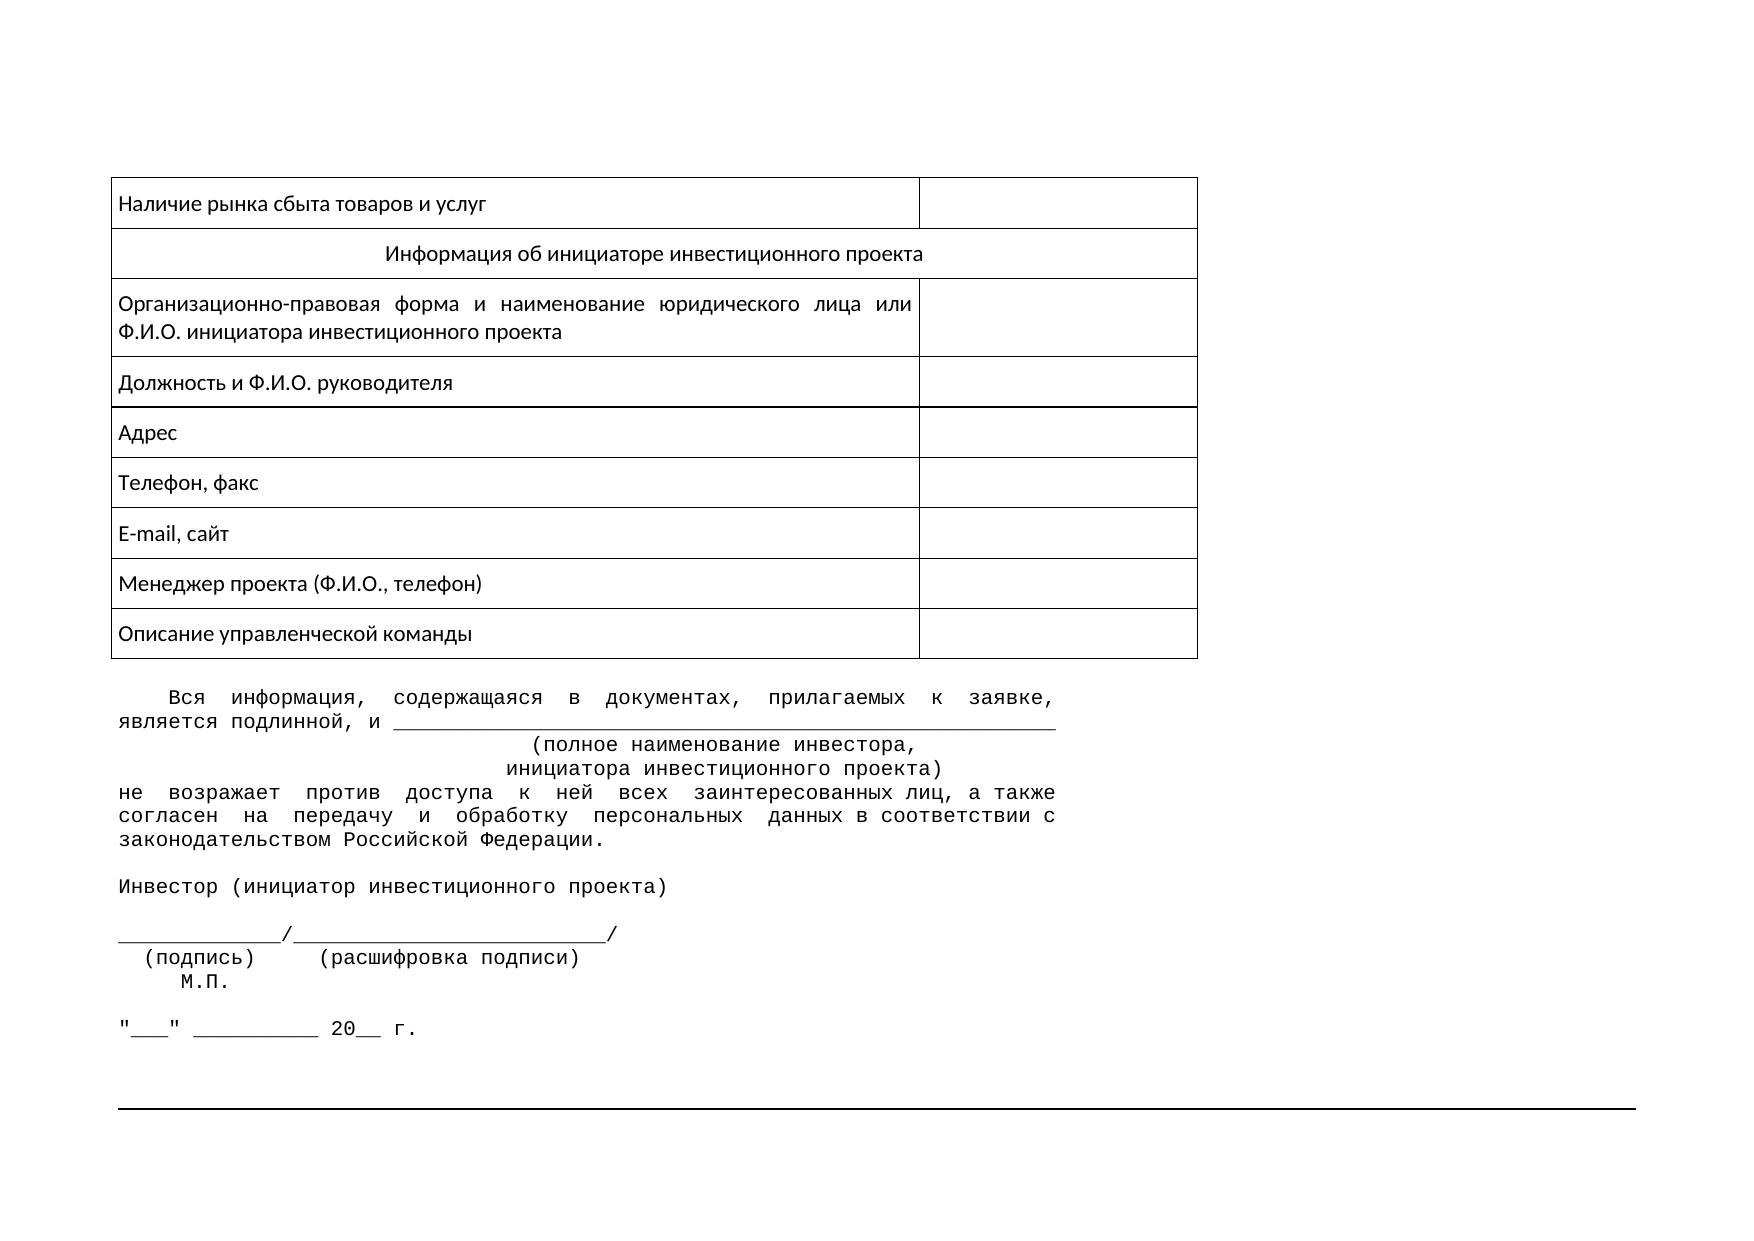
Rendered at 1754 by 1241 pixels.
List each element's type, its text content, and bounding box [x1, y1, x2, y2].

text Инвестор (инициатор инвестиционного проекта) [118, 876, 1636, 900]
table_cell Должность и Ф.И.О. руководителя [112, 357, 919, 406]
text Вся информация, содержащаяся в документах, прилагаемых к заявке, [118, 687, 1636, 711]
text инициатора инвестиционного проекта) [118, 758, 1636, 782]
table_cell [920, 178, 1197, 227]
table_cell [920, 508, 1197, 557]
text является подлинной, и _____________________________________________________ [118, 711, 1636, 734]
table_cell E-mail, сайт [112, 508, 919, 557]
table_cell [920, 559, 1197, 608]
table_cell [920, 408, 1197, 457]
table_cell Менеджер проекта (Ф.И.О., телефон) [112, 559, 919, 608]
table_cell [920, 357, 1197, 406]
table_cell Описание управленческой команды [112, 609, 919, 658]
table_cell Информация об инициаторе инвестиционного проекта [112, 229, 1197, 278]
text (подпись) (расшифровка подписи) [118, 947, 1636, 971]
text согласен на передачу и обработку персональных данных в соответствии с [118, 805, 1636, 829]
text М.П. [118, 971, 1636, 994]
table_cell [920, 458, 1197, 507]
text (полное наименование инвестора, [118, 734, 1636, 758]
text "___" __________ 20__ г. [118, 1018, 1636, 1042]
table_cell Наличие рынка сбыта товаров и услуг [112, 178, 919, 227]
table_cell [920, 609, 1197, 658]
text _____________/_________________________/ [118, 923, 1636, 947]
text не возражает против доступа к ней всех заинтересованных лиц, а также [118, 782, 1636, 805]
table_cell Адрес [112, 408, 919, 457]
table_cell Телефон, факс [112, 458, 919, 507]
table_cell Организационно-правовая форма и наименование юридического лица или Ф.И.О. инициатора инвестиционного проекта [112, 279, 919, 356]
table_cell [920, 279, 1197, 356]
text законодательством Российской Федерации. [118, 829, 1636, 853]
